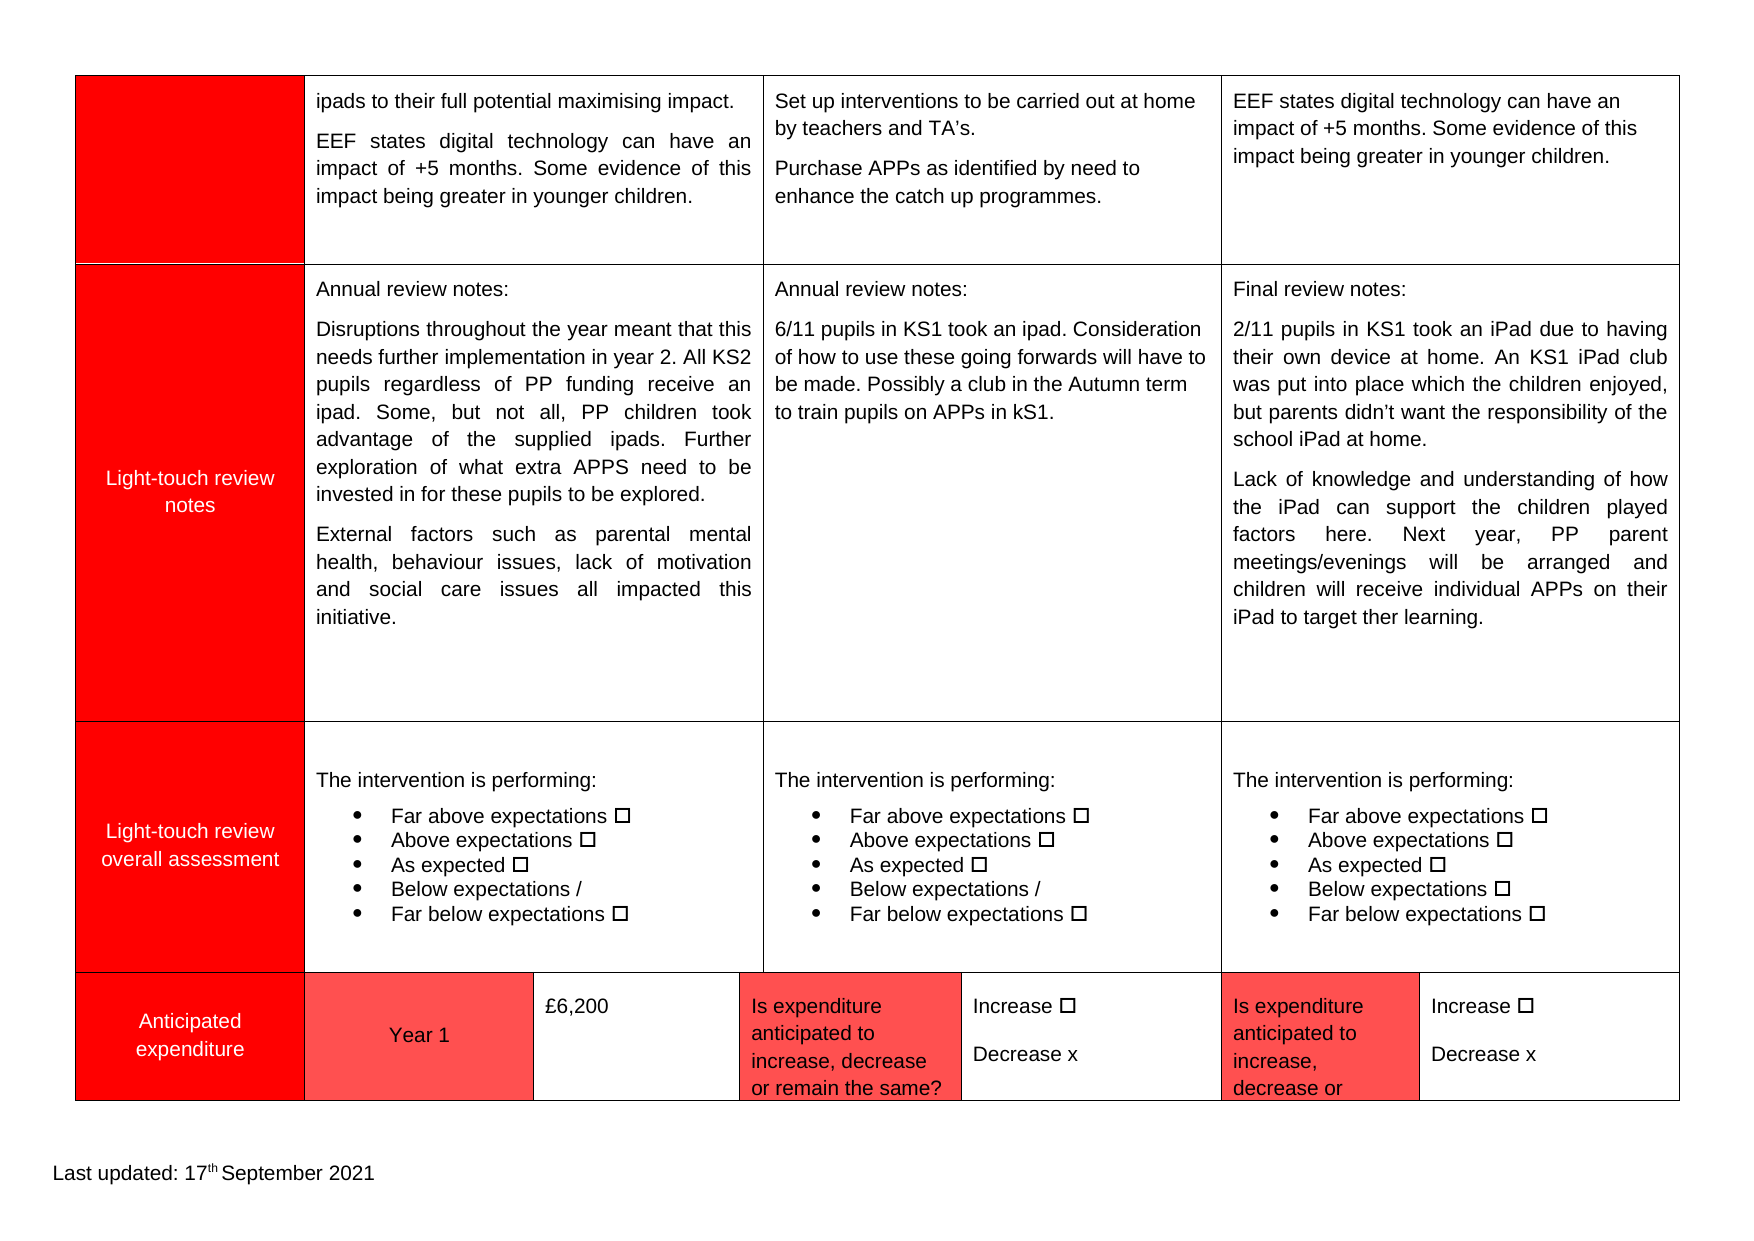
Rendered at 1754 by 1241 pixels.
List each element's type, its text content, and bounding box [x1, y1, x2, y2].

table_cell The intervention is performing: Far above expectations Above expectations As expected Below expectations / Far below expectations [305, 722, 763, 972]
table_cell Light-touch review overall assessment [76, 722, 304, 972]
table_cell The intervention is performing: Far above expectations Above expectations As expected Below expectations Far below expectations [1222, 722, 1679, 972]
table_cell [1222, 973, 1419, 1100]
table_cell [962, 973, 1221, 1100]
table_cell Year 1 [305, 973, 533, 1100]
table_cell Annual review notes: 6/11 pupils in KS1 took an ipad. Consideration of how to use these going forwards will have to be made. Possibly a club in the Autumn term to train pupils on APPs in kS1. [764, 265, 1221, 721]
table_cell Final review notes: 2/11 pupils in KS1 took an iPad due to having their own device at home. An KS1 iPad club was put into place which the children enjoyed, but parents didn’t want the responsibility of the school iPad at home. Lack of knowledge and understanding of how the iPad can support the children played factors here. Next year, PP parent meetings/evenings will be arranged and children will receive individual APPs on their iPad to target ther learning. [1222, 265, 1679, 721]
table_cell The intervention is performing: Far above expectations Above expectations As expected Below expectations / Far below expectations [764, 722, 1221, 972]
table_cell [76, 973, 304, 1100]
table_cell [1420, 973, 1679, 1100]
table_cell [1222, 76, 1679, 263]
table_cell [740, 973, 961, 1100]
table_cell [764, 76, 1221, 263]
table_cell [305, 76, 763, 263]
table_cell £6,200 [534, 973, 739, 1100]
table_cell Annual review notes: Disruptions throughout the year meant that this needs further implementation in year 2. All KS2 pupils regardless of PP funding receive an ipad. Some, but not all, PP children took advantage of the supplied ipads. Further exploration of what extra APPS need to be invested in for these pupils to be explored. External factors such as parental mental health, behaviour issues, lack of motivation and social care issues all impacted this initiative. [305, 265, 763, 721]
table_cell Light-touch review notes [76, 265, 304, 721]
